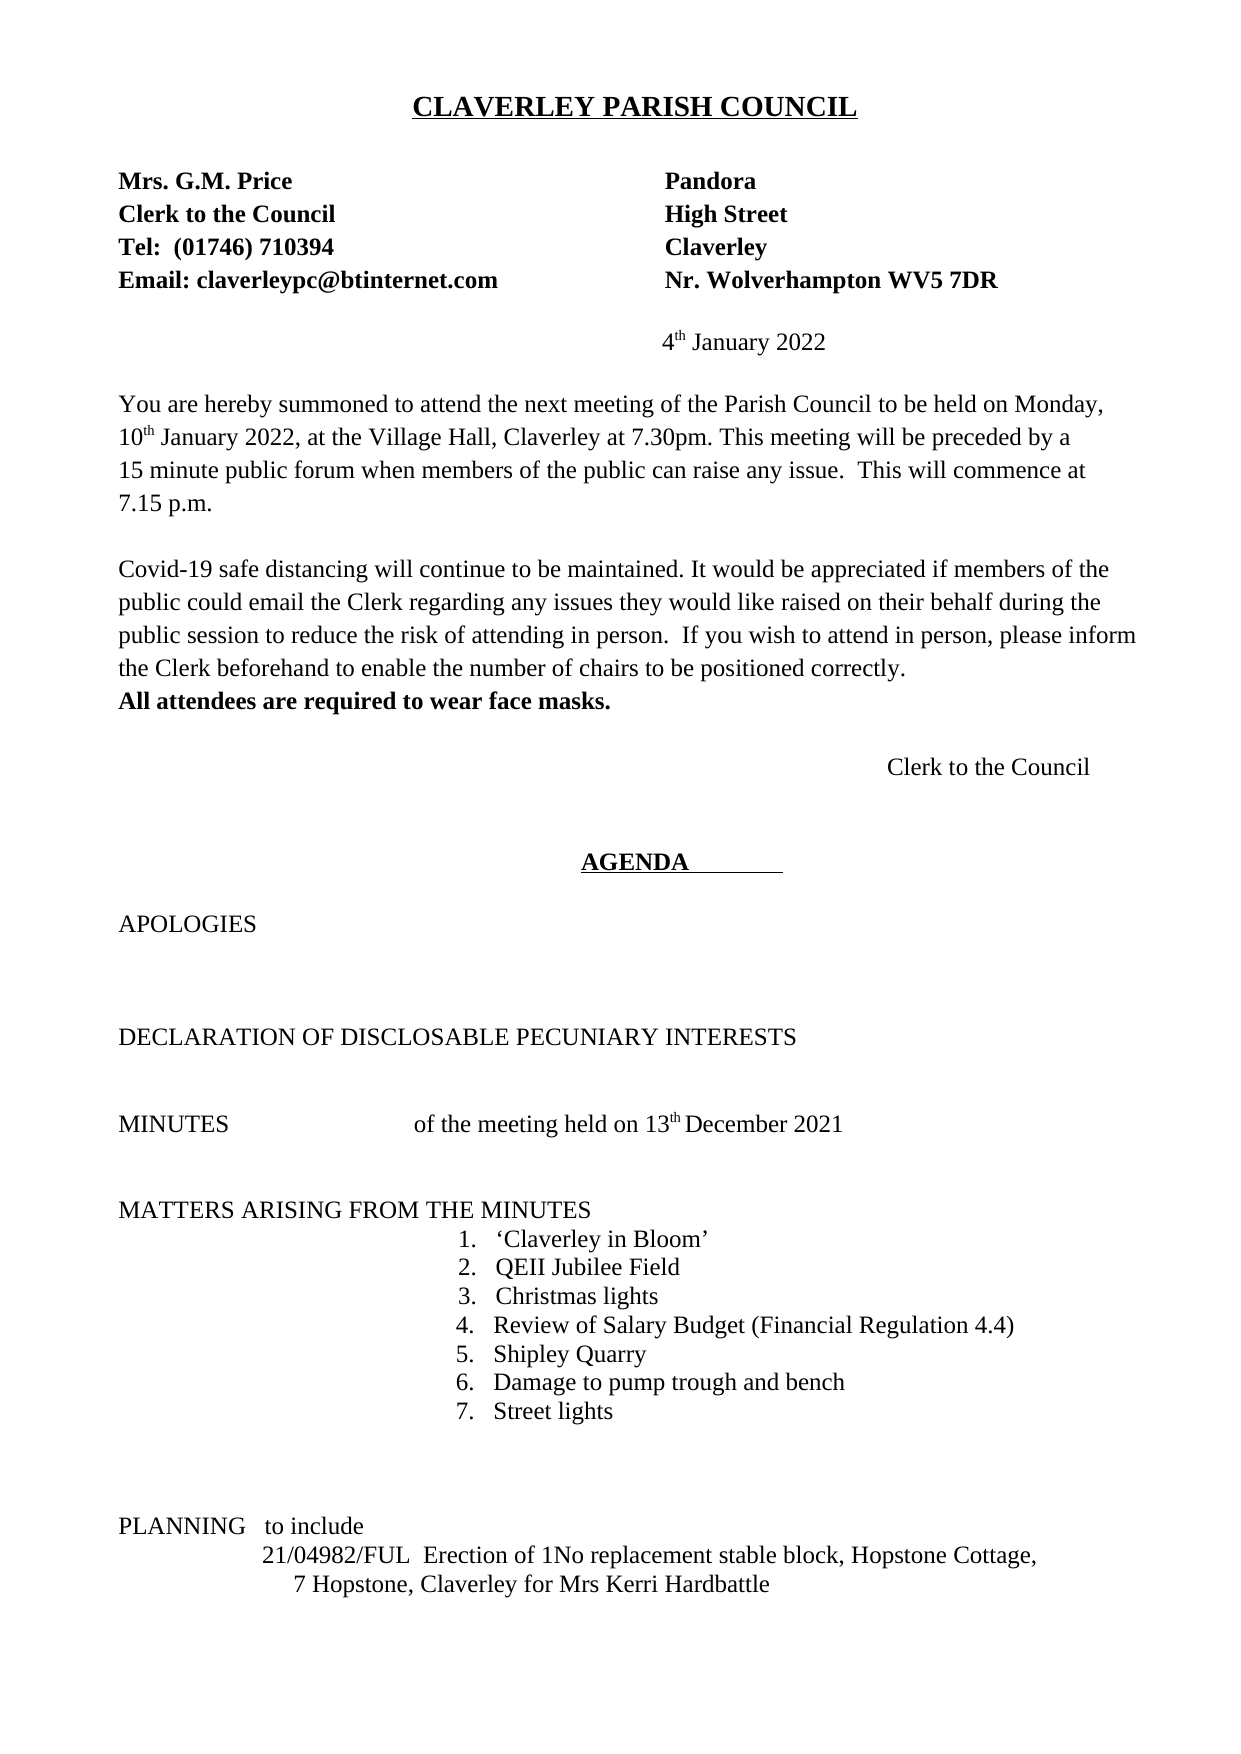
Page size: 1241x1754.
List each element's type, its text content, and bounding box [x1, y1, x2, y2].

text 5. Shipley Quarry [118, 1339, 1152, 1367]
list ‘Claverley in Bloom’ [458, 1224, 1152, 1252]
text MATTERS ARISING FROM THE MINUTES [118, 1195, 1152, 1224]
text AGENDA [118, 847, 1152, 876]
text 7. Street lights [118, 1396, 1152, 1425]
text MINUTES of the meeting held on 13th December 2021 [118, 1109, 1152, 1137]
text CLAVERLEY PARISH COUNCIL [118, 89, 1152, 122]
text 7 Hopstone, Claverley for Mrs Kerri Hardbattle [118, 1569, 1152, 1597]
text Clerk to the Council [118, 752, 1152, 780]
text DECLARATION OF DISCLOSABLE PECUNIARY INTERESTS [118, 1022, 1152, 1051]
text Clerk to the Council High Street [118, 199, 1152, 227]
list QEII Jubilee Field [458, 1252, 1152, 1281]
text 15 minute public forum when members of the public can raise any issue. This will commence at [118, 455, 1152, 484]
text 21/04982/FUL Erection of 1No replacement stable block, Hopstone Cottage, [118, 1540, 1152, 1569]
text 7.15 p.m. [118, 488, 1152, 517]
text 4. Review of Salary Budget (Financial Regulation 4.4) [118, 1310, 1152, 1339]
text Covid-19 safe distancing will continue to be maintained. It would be appreciated if members of the public could email the Clerk regarding any issues they would like raised on their behalf during the public session to reduce the risk of attending in person. If you wish to attend in person, please inform the Clerk beforehand to enable the number of chairs to be positioned correctly. [118, 554, 1152, 682]
text 6. Damage to pump trough and bench [118, 1367, 1152, 1396]
text PLANNING to include [118, 1511, 1152, 1540]
text 4th January 2022 [118, 327, 1152, 356]
text Tel: (01746) 710394 Claverley [118, 232, 1152, 261]
list Christmas lights [458, 1281, 1152, 1310]
text You are hereby summoned to attend the next meeting of the Parish Council to be held on Monday, [118, 389, 1152, 418]
text Mrs. G.M. Price Pandora [118, 166, 1152, 194]
text 10th January 2022, at the Village Hall, Claverley at 7.30pm. This meeting will be preceded by a [118, 422, 1152, 451]
text APOLOGIES [118, 909, 1152, 938]
text All attendees are required to wear face masks. [118, 686, 1152, 715]
text Email: claverleypc@btinternet.com Nr. Wolverhampton WV5 7DR [118, 265, 1152, 293]
